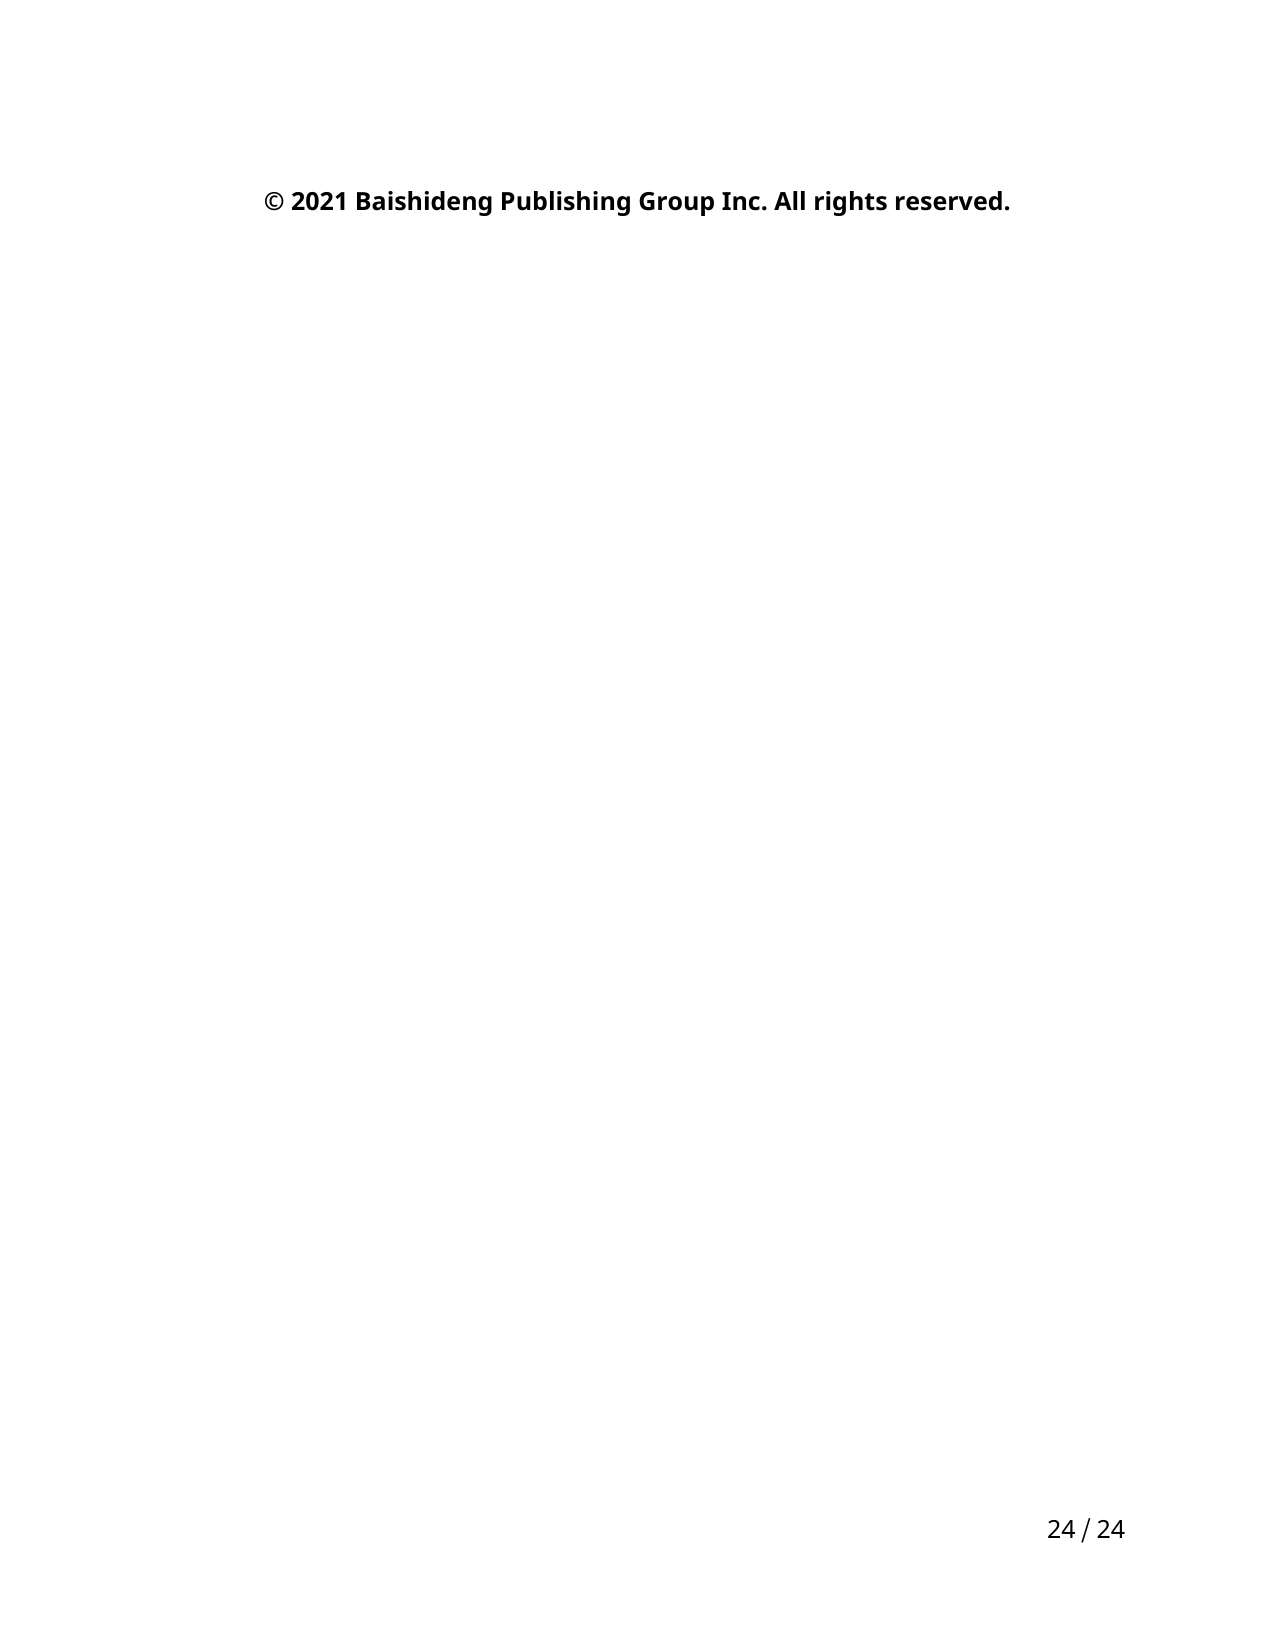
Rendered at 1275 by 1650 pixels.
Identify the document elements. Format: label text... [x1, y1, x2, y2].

text © 2021 Baishideng Publishing Group Inc. All rights reserved. [150, 184, 1125, 218]
